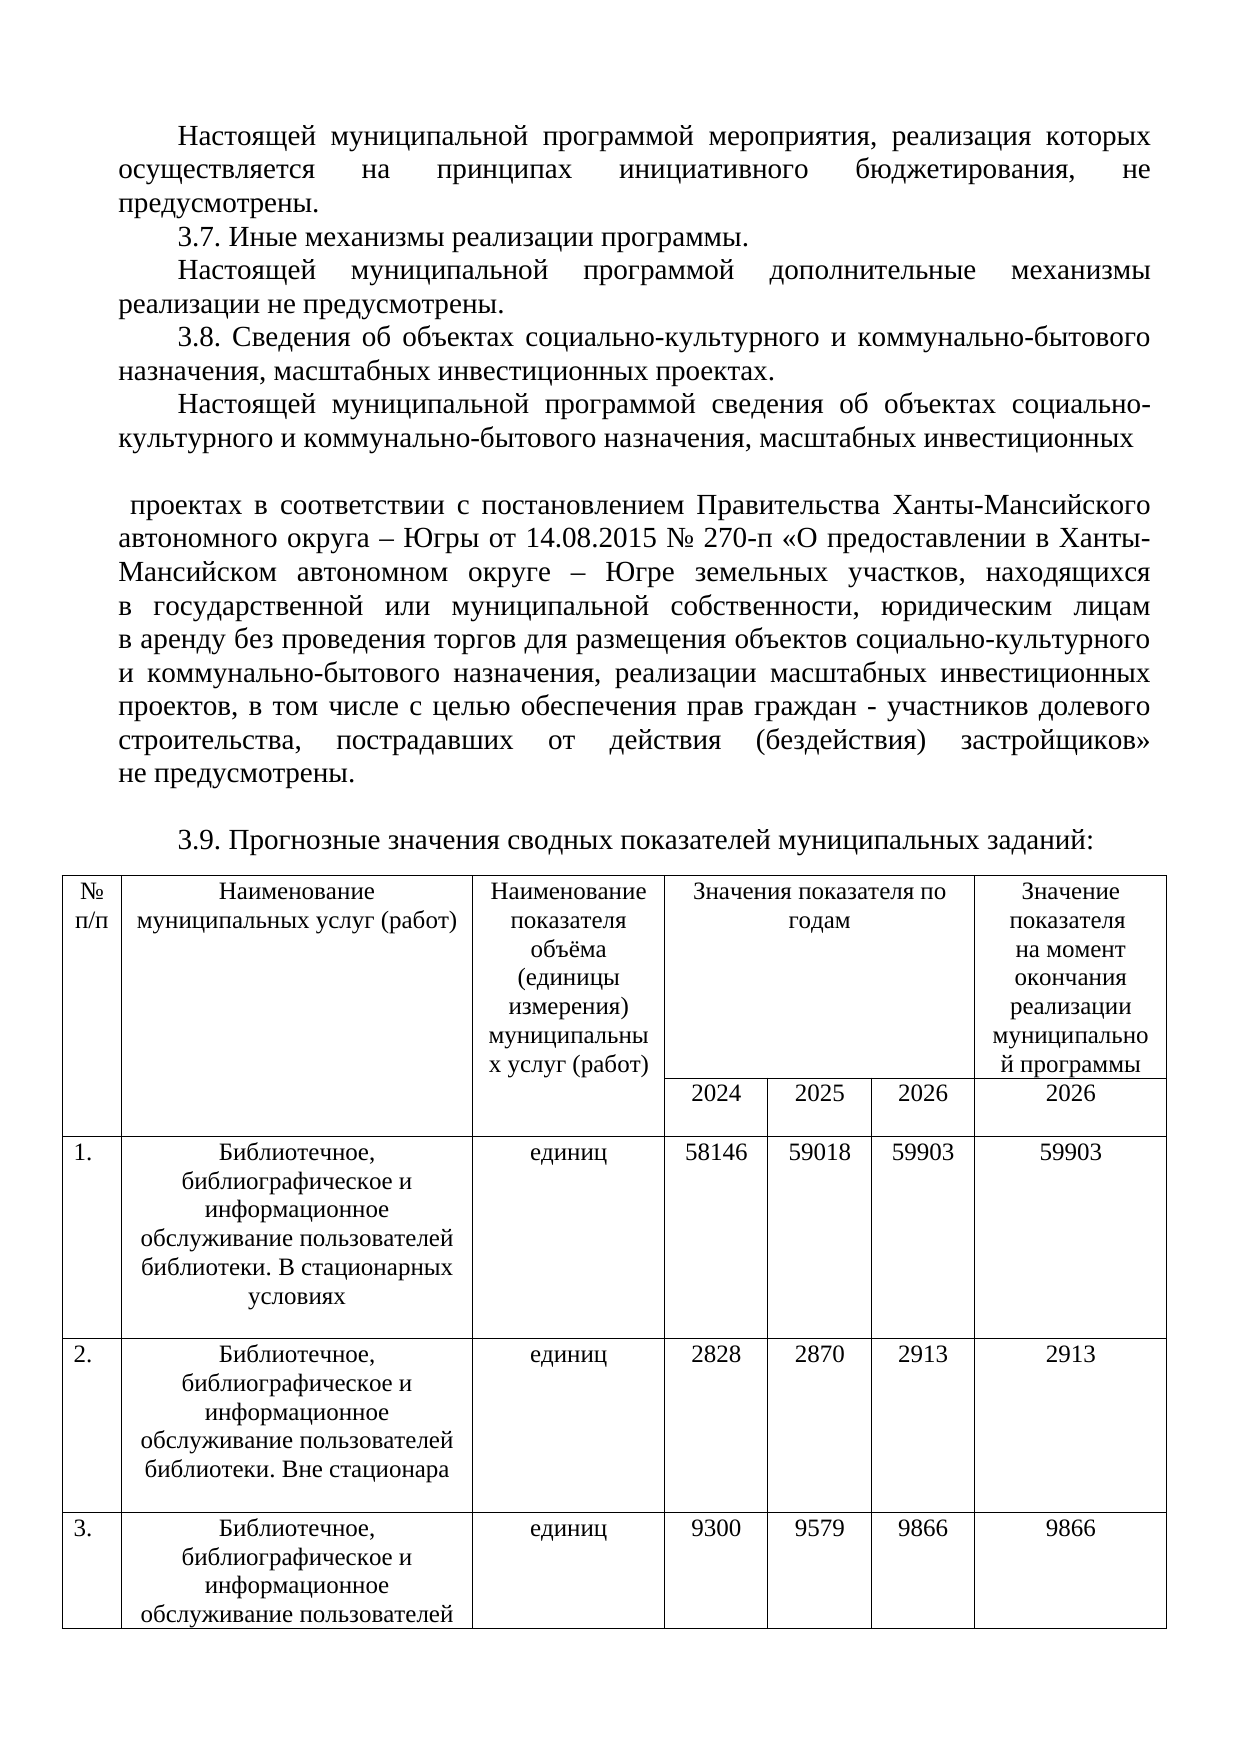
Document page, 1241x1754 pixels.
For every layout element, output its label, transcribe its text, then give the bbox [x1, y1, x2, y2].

table_cell 3. [63, 1513, 121, 1628]
text 3.9. Прогнозные значения сводных показателей муниципальных заданий: [118, 822, 1152, 856]
table_header Значения показателя по годам [665, 876, 974, 1077]
table_header Значение показателя на момент окончания реализации муниципальной программы [975, 876, 1166, 1077]
text Настоящей муниципальной программой сведения об объектах социально-культурного и коммунально-бытового назначения, масштабных инвестиционных [118, 386, 1152, 453]
table_cell 2870 [768, 1339, 871, 1512]
table_cell единиц [473, 1513, 664, 1628]
text 3.7. Иные механизмы реализации программы. [118, 219, 1152, 252]
table_cell 9579 [768, 1513, 871, 1628]
table_cell 2026 [872, 1079, 974, 1136]
table_cell единиц [473, 1339, 664, 1512]
table_cell 59903 [872, 1137, 974, 1338]
table_cell 1. [63, 1137, 121, 1338]
table_cell 2913 [975, 1339, 1166, 1512]
table_cell 9866 [872, 1513, 974, 1628]
table_header Наименование муниципальных услуг (работ) [122, 876, 472, 1136]
table_cell Библиотечное, библиографическое и информационное обслуживание пользователей библиотеки. В стационарных условиях [122, 1137, 472, 1338]
table_header Наименование показателя объёма (единицы измерения) муниципальных услуг (работ) [473, 876, 664, 1136]
text 3.8. Сведения об объектах социально-культурного и коммунально-бытового назначения, масштабных инвестиционных проектах. [118, 319, 1152, 386]
table_cell 2828 [665, 1339, 767, 1512]
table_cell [122, 1513, 472, 1628]
table_cell 59018 [768, 1137, 871, 1338]
table_cell 9300 [665, 1513, 767, 1628]
table_cell 2. [63, 1339, 121, 1512]
table_cell 58146 [665, 1137, 767, 1338]
table_cell 2026 [975, 1079, 1166, 1136]
table_cell 2025 [768, 1079, 871, 1136]
table_cell 2024 [665, 1079, 767, 1136]
text проектах в соответствии с постановлением Правительства Ханты-Мансийского автономного округа – Югры от 14.08.2015 № 270-п «О предоставлении в Ханты-Мансийском автономном округе – Югре земельных участков, находящихся в государственной или муниципальной собственности, юридическим лицам в аренду без проведения торгов для размещения объектов социально-культурного и коммунально-бытового назначения, реализации масштабных инвестиционных проектов, в том числе с целью обеспечения прав граждан - участников долевого строительства, пострадавших от действия (бездействия) застройщиков» не предусмотрены. [118, 487, 1152, 789]
text Настоящей муниципальной программой мероприятия, реализация которых осуществляется на принципах инициативного бюджетирования, не предусмотрены. [118, 118, 1152, 219]
table_cell 59903 [975, 1137, 1166, 1338]
text Настоящей муниципальной программой дополнительные механизмы реализации не предусмотрены. [118, 252, 1152, 319]
table_cell 2913 [872, 1339, 974, 1512]
table_cell 9866 [975, 1513, 1166, 1628]
table_cell единиц [473, 1137, 664, 1338]
table_cell Библиотечное, библиографическое и информационное обслуживание пользователей библиотеки. Вне стационара [122, 1339, 472, 1512]
table_header № п/п [63, 876, 121, 1136]
